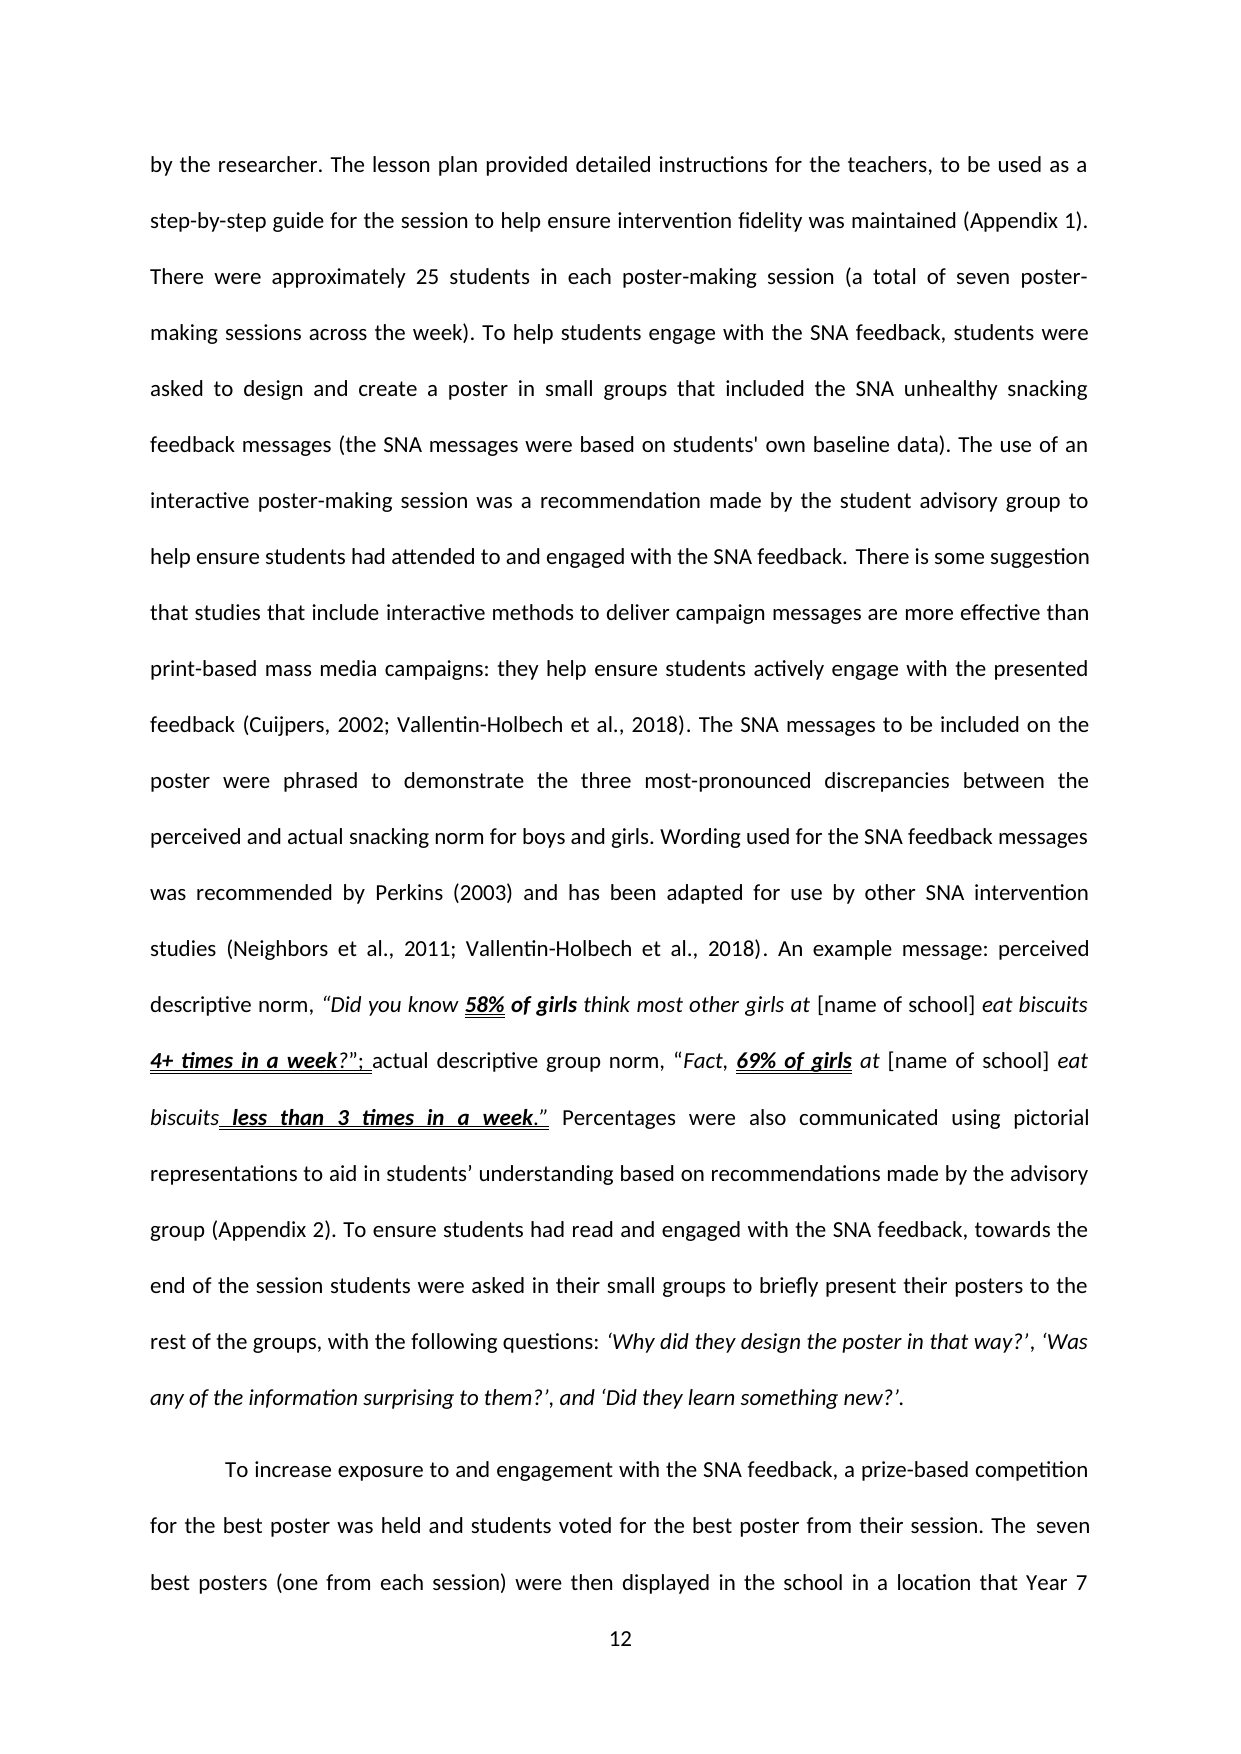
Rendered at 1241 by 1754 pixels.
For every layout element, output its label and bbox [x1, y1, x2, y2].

text [150, 1456, 1090, 1596]
text [150, 150, 1090, 1411]
